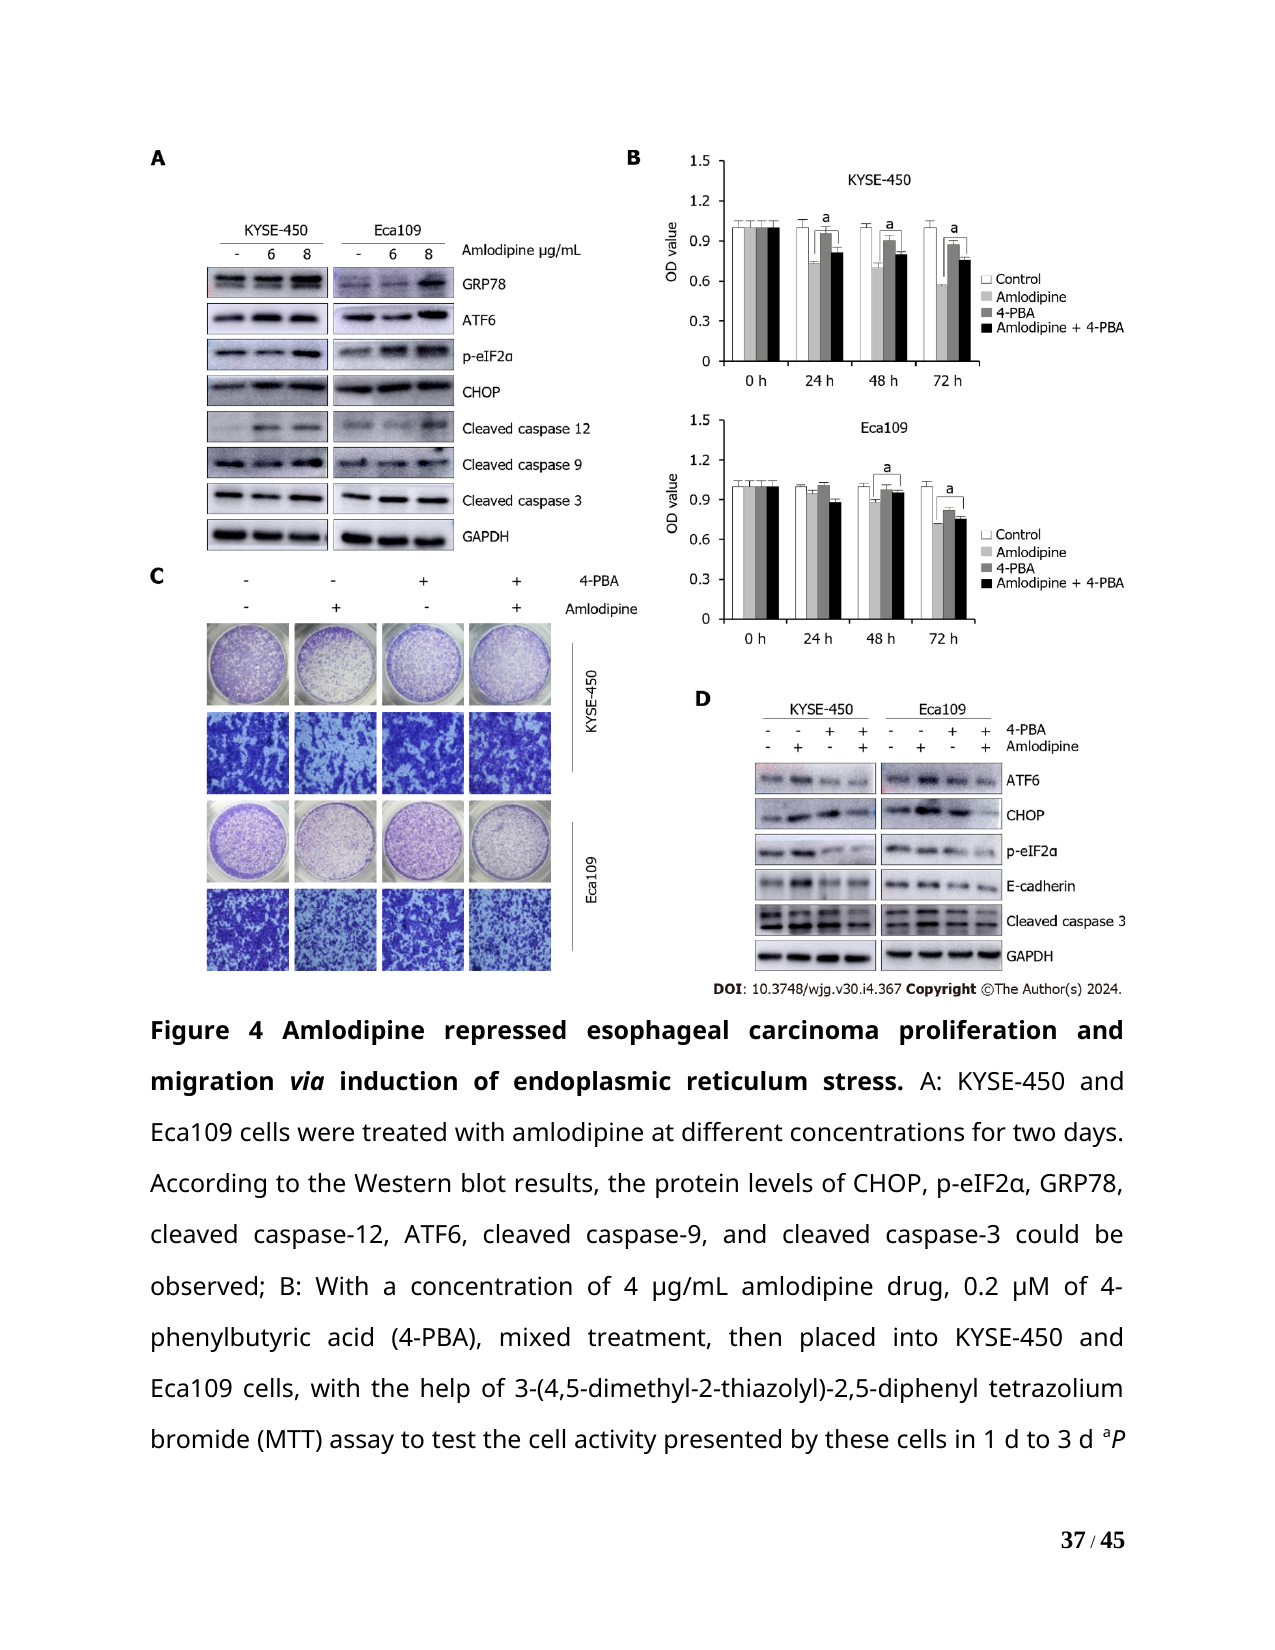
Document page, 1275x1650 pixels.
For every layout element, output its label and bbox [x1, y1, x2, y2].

picture [150, 150, 1125, 999]
text [150, 1013, 1125, 1455]
